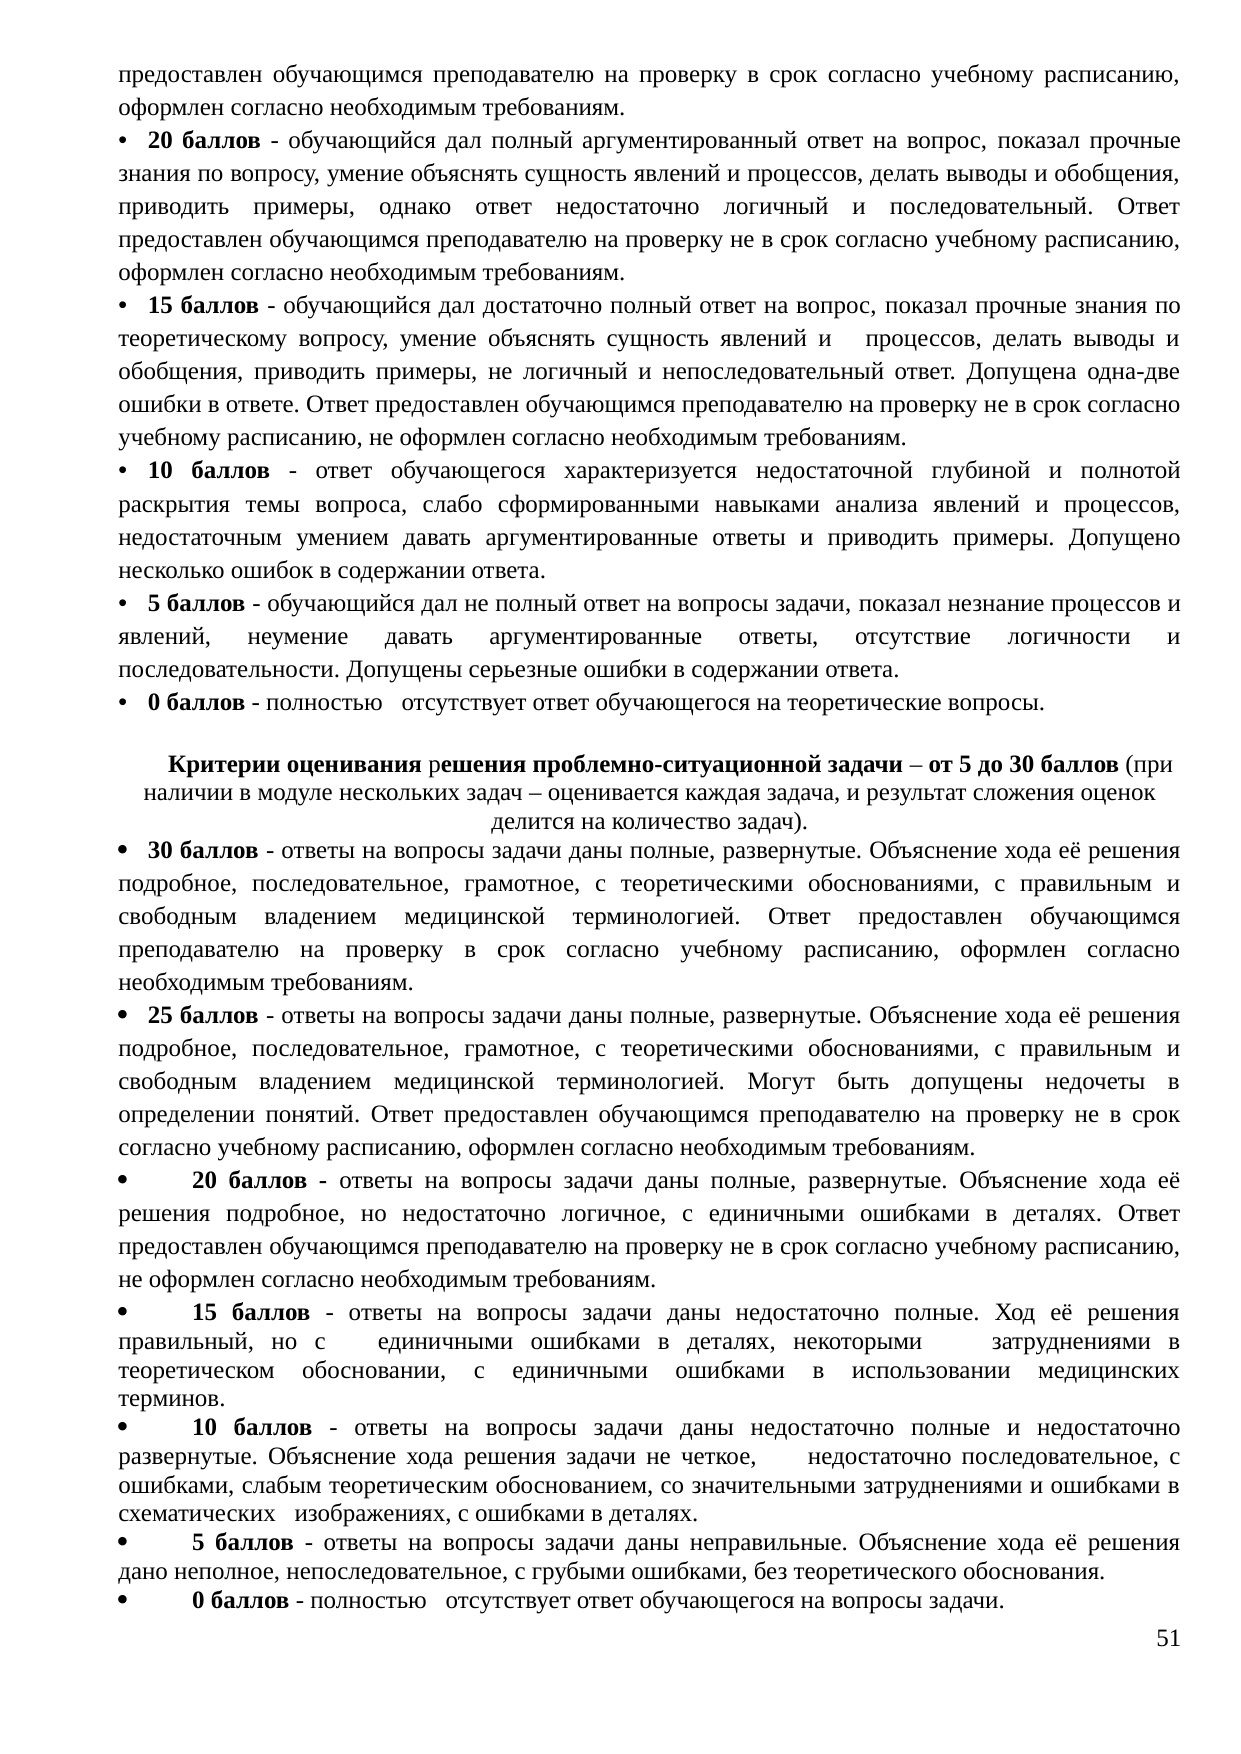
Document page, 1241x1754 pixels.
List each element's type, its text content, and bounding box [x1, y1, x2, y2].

list 10 баллов - ответы на вопросы задачи даны недостаточно полные и недостаточно развернутые. Объяснение хода решения задачи не четкое, недостаточно последовательное, с ошибками, слабым теоретическим обоснованием, со значительными затруднениями и ошибками в схематических изображениях, с ошибками в деталях. [118, 1412, 1181, 1527]
list 15 баллов - ответы на вопросы задачи даны недостаточно полные. Ход её решения правильный, но с единичными ошибками в деталях, некоторыми затруднениями в теоретическом обосновании, с единичными ошибками в использовании медицинских терминов. [118, 1297, 1181, 1412]
list 30 баллов - ответы на вопросы задачи даны полные, развернутые. Объяснение хода её решения подробное, последовательное, грамотное, с теоретическими обоснованиями, с правильным и свободным владением медицинской терминологией. Ответ предоставлен обучающимся преподавателю на проверку в срок согласно учебному расписанию, оформлен согласно необходимым требованиям. [118, 835, 1181, 996]
list 10 баллов - ответ обучающегося характеризуется недостаточной глубиной и полнотой раскрытия темы вопроса, слабо сформированными навыками анализа явлений и процессов, недостаточным умением давать аргументированные ответы и приводить примеры. Допущено несколько ошибок в содержании ответа. [118, 456, 1181, 583]
text Критерии оценивания решения проблемно-ситуационной задачи – от 5 до 30 баллов (при наличии в модуле нескольких задач – оценивается каждая задача, и результат сложения оценок делится на количество задач). [118, 749, 1181, 835]
list 20 баллов - ответы на вопросы задачи даны полные, развернутые. Объяснение хода её решения подробное, но недостаточно логичное, с единичными ошибками в деталях. Ответ предоставлен обучающимся преподавателю на проверку не в срок согласно учебному расписанию, не оформлен согласно необходимым требованиям. [118, 1165, 1181, 1293]
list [118, 59, 1181, 121]
list 0 баллов - полностью отсутствует ответ обучающегося на вопросы задачи. [118, 1585, 1181, 1613]
list 0 баллов - полностью отсутствует ответ обучающегося на теоретические вопросы. [118, 687, 1181, 716]
list 5 баллов - обучающийся дал не полный ответ на вопросы задачи, показал незнание процессов и явлений, неумение давать аргументированные ответы, отсутствие логичности и последовательности. Допущены серьезные ошибки в содержании ответа. [118, 588, 1181, 683]
list 20 баллов - обучающийся дал полный аргументированный ответ на вопрос, показал прочные знания по вопросу, умение объяснять сущность явлений и процессов, делать выводы и обобщения, приводить примеры, однако ответ недостаточно логичный и последовательный. Ответ предоставлен обучающимся преподавателю на проверку не в срок согласно учебному расписанию, оформлен согласно необходимым требованиям. [118, 125, 1181, 286]
list 15 баллов - обучающийся дал достаточно полный ответ на вопрос, показал прочные знания по теоретическому вопросу, умение объяснять сущность явлений и процессов, делать выводы и обобщения, приводить примеры, не логичный и непоследовательный ответ. Допущена одна-две ошибки в ответе. Ответ предоставлен обучающимся преподавателю на проверку не в срок согласно учебному расписанию, не оформлен согласно необходимым требованиям. [118, 290, 1181, 451]
list 5 баллов - ответы на вопросы задачи даны неправильные. Объяснение хода её решения дано неполное, непоследовательное, с грубыми ошибками, без теоретического обоснования. [118, 1527, 1181, 1585]
list 25 баллов - ответы на вопросы задачи даны полные, развернутые. Объяснение хода её решения подробное, последовательное, грамотное, с теоретическими обоснованиями, с правильным и свободным владением медицинской терминологией. Могут быть допущены недочеты в определении понятий. Ответ предоставлен обучающимся преподавателю на проверку не в срок согласно учебному расписанию, оформлен согласно необходимым требованиям. [118, 1000, 1181, 1161]
